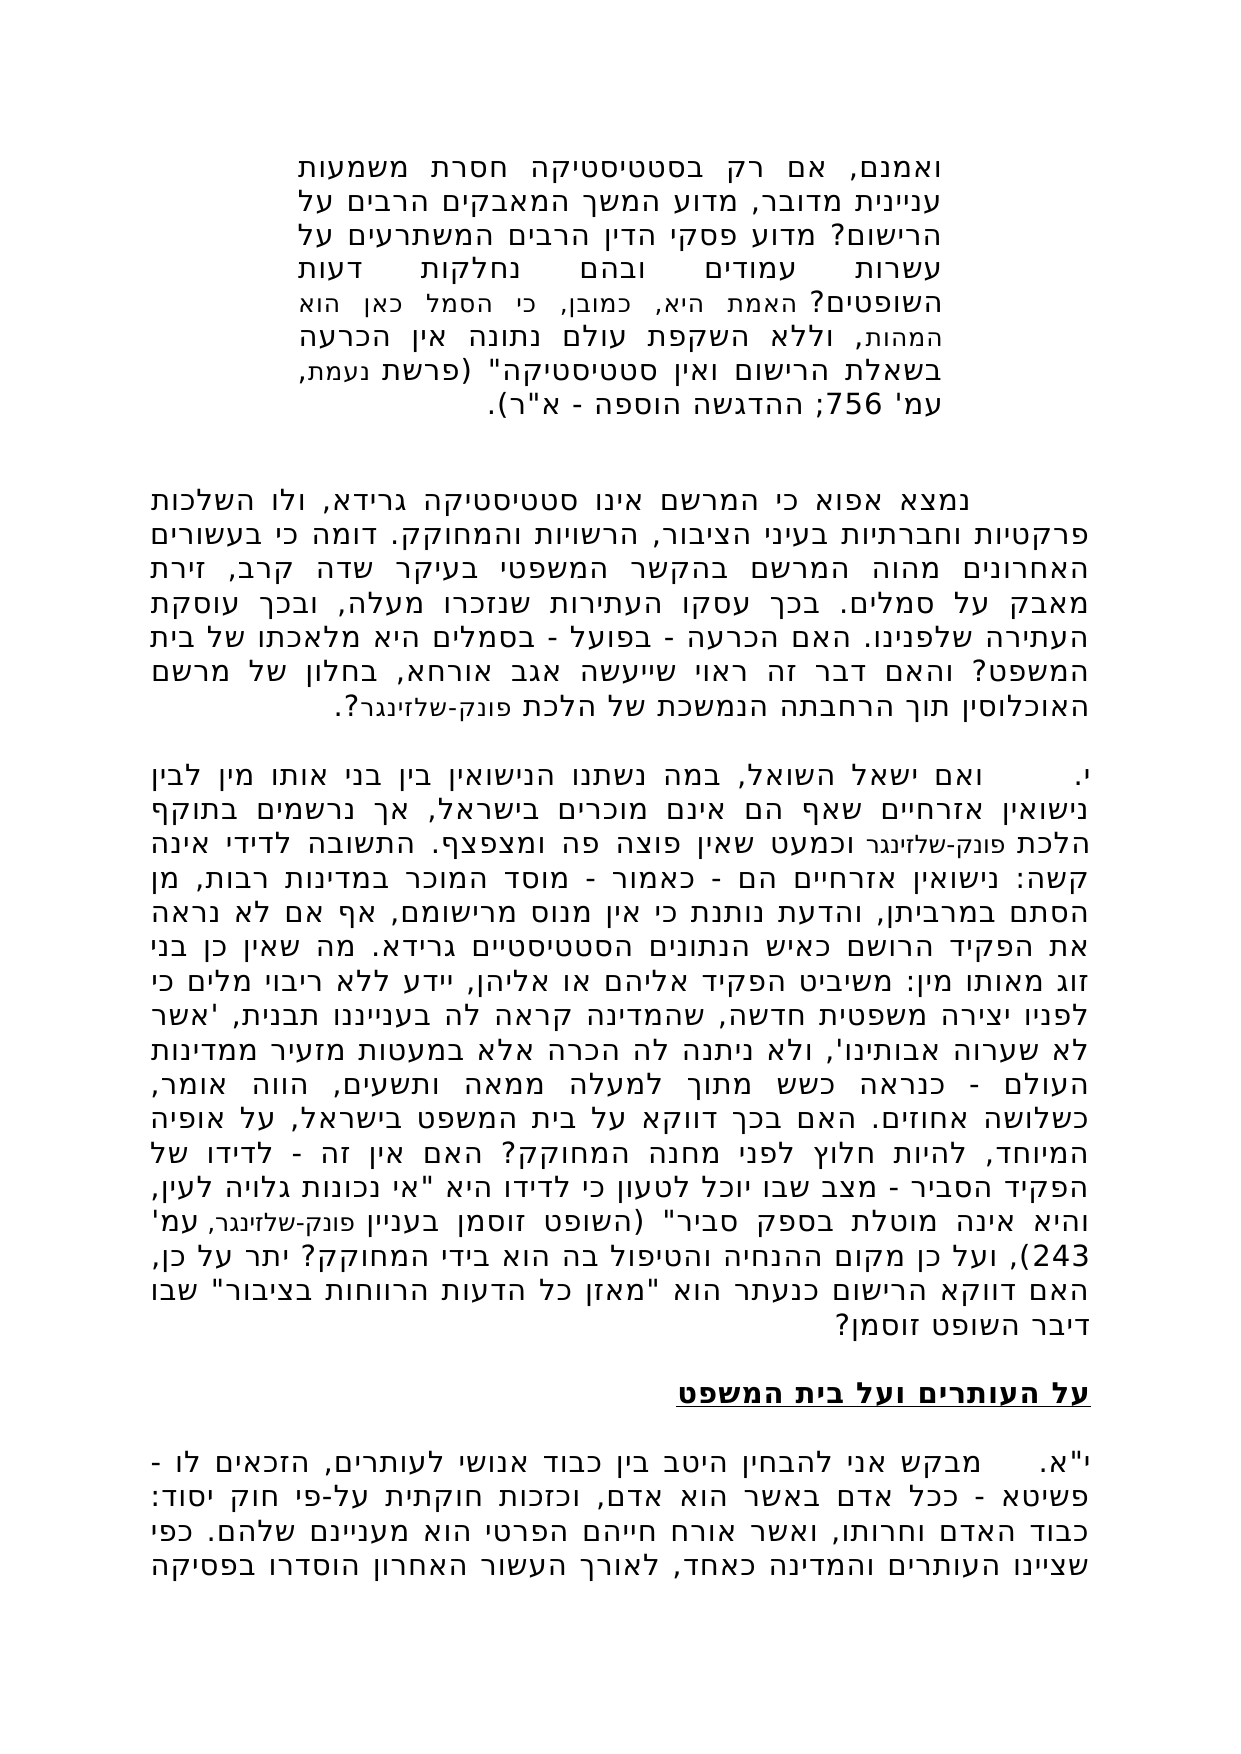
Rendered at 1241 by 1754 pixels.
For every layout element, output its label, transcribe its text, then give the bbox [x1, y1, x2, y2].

text י. ואם ישאל השואל, במה נשתנו הנישואין בין בני אותו מין לבין נישואין אזרחיים שאף הם אינם מוכרים בישראל, אך נרשמים בתוקף הלכת פונק-שלזינגר וכמעט שאין פוצה פה ומצפצף. התשובה לדידי אינה קשה: נישואין אזרחיים הם - כאמור - מוסד המוכר במדינות רבות, מן הסתם במרביתן, והדעת נותנת כי אין מנוס מרישומם, אף אם לא נראה את הפקיד הרושם כאיש הנתונים הסטטיסטיים גרידא. מה שאין כן בני זוג מאותו מין: משיביט הפקיד אליהם או אליהן, יידע ללא ריבוי מלים כי לפניו יצירה משפטית חדשה, שהמדינה קראה לה בענייננו תבנית, 'אשר לא שערוה אבותינו', ולא ניתנה לה הכרה אלא במעטות מזעיר ממדינות העולם - כנראה כשש מתוך למעלה ממאה ותשעים, הווה אומר, כשלושה אחוזים. האם בכך דווקא על בית המשפט בישראל, על אופיה המיוחד, להיות חלוץ לפני מחנה המחוקק? האם אין זה - לדידו של הפקיד הסביר - מצב שבו יוכל לטעון כי לדידו היא "אי נכונות גלויה לעין, והיא אינה מוטלת בספק סביר" (השופט זוסמן בעניין פונק-שלזינגר, עמ' 243), ועל כן מקום ההנחיה והטיפול בה הוא בידי המחוקק? יתר על כן, האם דווקא הרישום כנעתר הוא "מאזן כל הדעות הרווחות בציבור" שבו דיבר השופט זוסמן? [150, 757, 1090, 1342]
text ואמנם, אם רק בסטטיסטיקה חסרת משמעות עניינית מדובר, מדוע המשך המאבקים הרבים על הרישום? מדוע פסקי הדין הרבים המשתרעים על עשרות עמודים ובהם נחלקות דעות השופטים? האמת היא, כמובן, כי הסמל כאן הוא המהות, וללא השקפת עולם נתונה אין הכרעה בשאלת הרישום ואין סטטיסטיקה" (פרשת נעמת, עמ' 756; ההדגשה הוספה - א"ר). [298, 150, 942, 422]
text נמצא אפוא כי המרשם אינו סטטיסטיקה גרידא, ולו השלכות פרקטיות וחברתיות בעיני הציבור, הרשויות והמחוקק. דומה כי בעשורים האחרונים מהוה המרשם בהקשר המשפטי בעיקר שדה קרב, זירת מאבק על סמלים. בכך עסקו העתירות שנזכרו מעלה, ובכך עוסקת העתירה שלפנינו. האם הכרעה - בפועל - בסמלים היא מלאכתו של בית המשפט? והאם דבר זה ראוי שייעשה אגב אורחא, בחלון של מרשם האוכלוסין תוך הרחבתה הנמשכת של הלכת פונק-שלזינגר?. [150, 482, 1090, 723]
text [150, 1445, 1090, 1582]
text על העותרים ועל בית המשפט [150, 1376, 1090, 1411]
